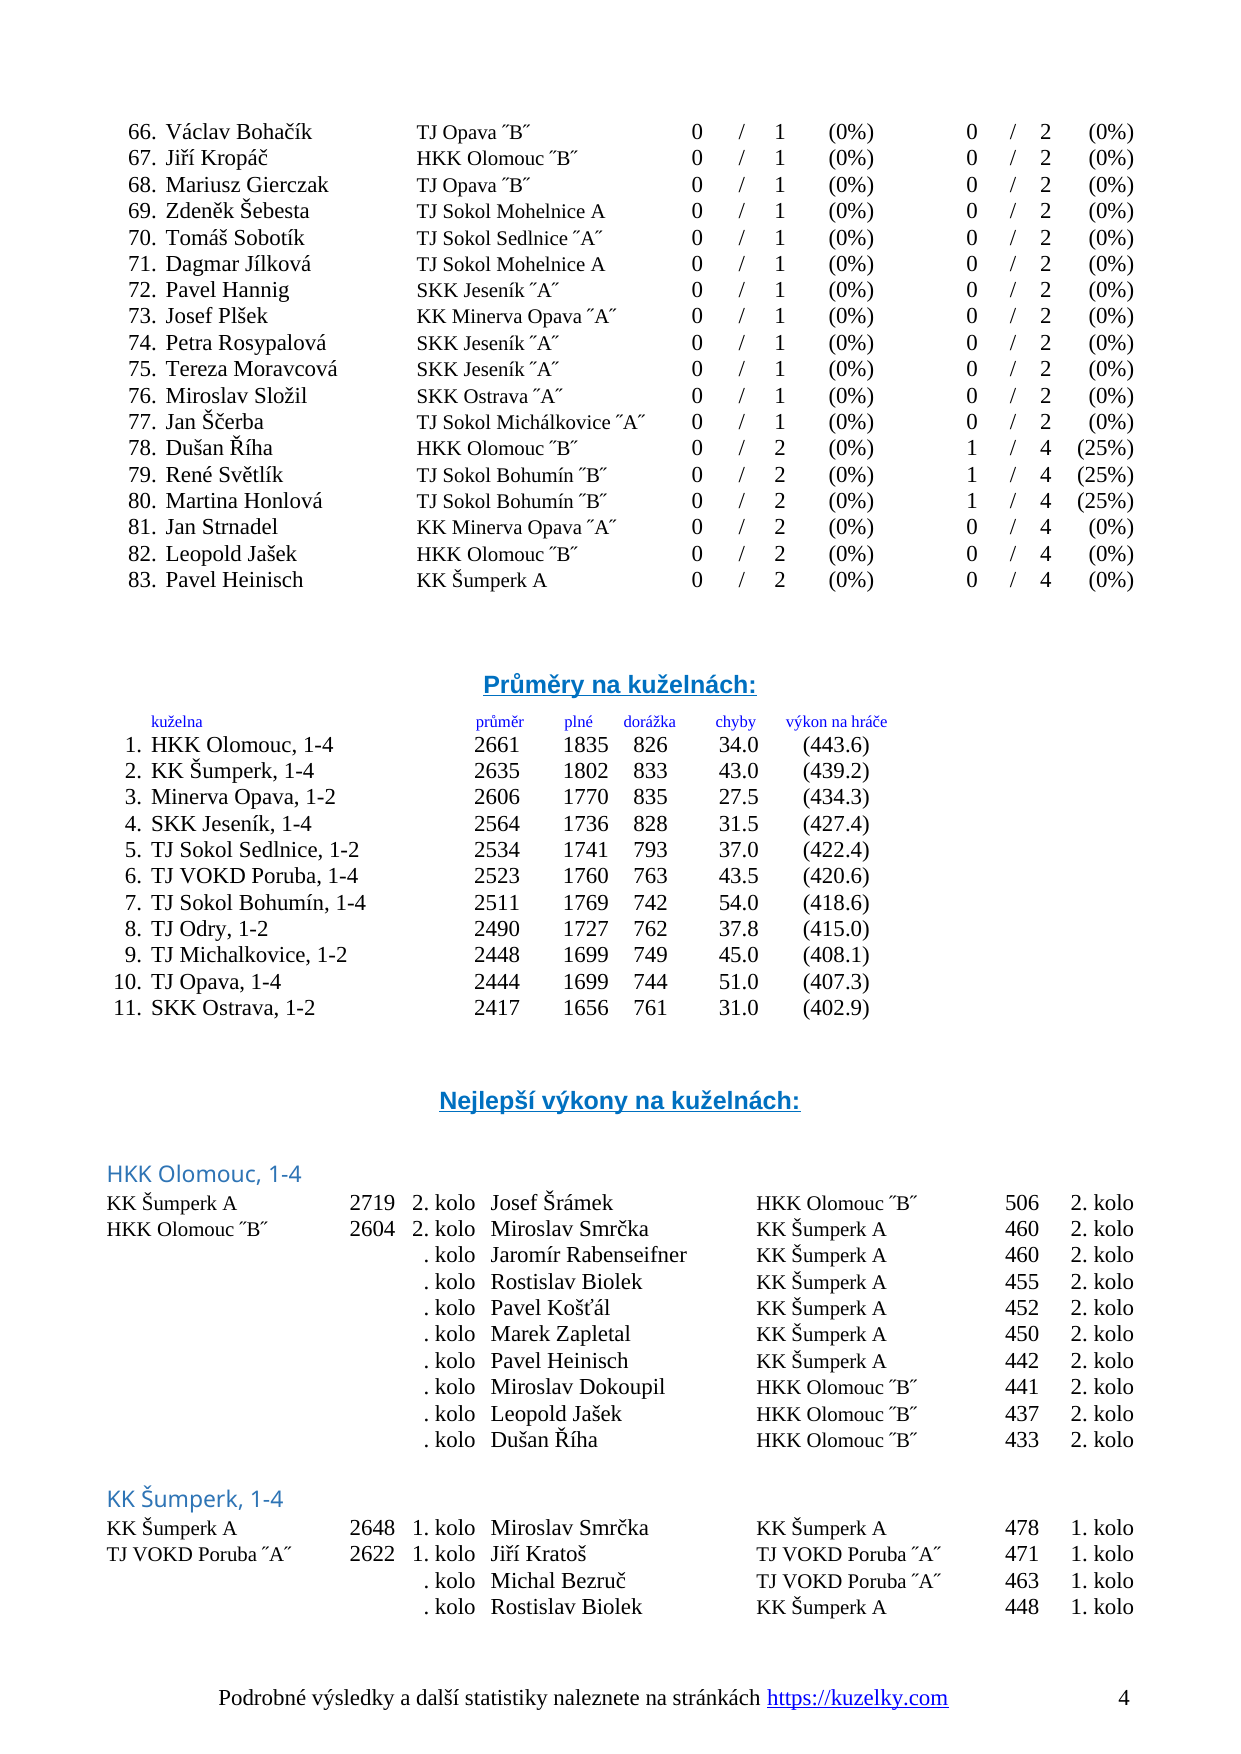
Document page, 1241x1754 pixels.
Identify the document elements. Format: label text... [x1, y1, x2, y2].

text 78. Dušan Říha HKK Olomouc ˝B˝ 0 / 2 (0%) 1 / 4 (25%) [106, 434, 1134, 461]
text 73. Josef Plšek KK Minerva Opava ˝A˝ 0 / 1 (0%) 0 / 2 (0%) [106, 303, 1134, 329]
text . kolo Miroslav Dokoupil HKK Olomouc ˝B˝ 441 2. kolo [106, 1373, 1134, 1399]
text . kolo Pavel Heinisch KK Šumperk A 442 2. kolo [106, 1347, 1134, 1373]
text kuželna průměr plné dorážka chyby výkon na hráče [106, 711, 1134, 731]
text 4. SKK Jeseník, 1-4 2564 1736 828 31.5 (427.4) [106, 810, 1134, 836]
text 68. Mariusz Gierczak TJ Opava ˝B˝ 0 / 1 (0%) 0 / 2 (0%) [106, 171, 1134, 197]
text 6. TJ VOKD Poruba, 1-4 2523 1760 763 43.5 (420.6) [106, 862, 1134, 889]
text 80. Martina Honlová TJ Sokol Bohumín ˝B˝ 0 / 2 (0%) 1 / 4 (25%) [106, 487, 1134, 513]
text 5. TJ Sokol Sedlnice, 1-2 2534 1741 793 37.0 (422.4) [106, 836, 1134, 862]
text 7. TJ Sokol Bohumín, 1-4 2511 1769 742 54.0 (418.6) [106, 889, 1134, 915]
text 77. Jan Ščerba TJ Sokol Michálkovice ˝A˝ 0 / 1 (0%) 0 / 2 (0%) [106, 408, 1134, 434]
text . kolo Pavel Košťál KK Šumperk A 452 2. kolo [106, 1294, 1134, 1321]
text 75. Tereza Moravcová SKK Jeseník ˝A˝ 0 / 1 (0%) 0 / 2 (0%) [106, 355, 1134, 382]
text 3. Minerva Opava, 1-2 2606 1770 835 27.5 (434.3) [106, 783, 1134, 810]
subtitle KK Šumperk, 1-4 [106, 1483, 1134, 1514]
text 11. SKK Ostrava, 1-2 2417 1656 761 31.0 (402.9) [106, 994, 1134, 1021]
text 71. Dagmar Jílková TJ Sokol Mohelnice A 0 / 1 (0%) 0 / 2 (0%) [106, 250, 1134, 276]
text KK Šumperk A 2719 2. kolo Josef Šrámek HKK Olomouc ˝B˝ 506 2. kolo [106, 1189, 1134, 1215]
text . kolo Leopold Jašek HKK Olomouc ˝B˝ 437 2. kolo [106, 1399, 1134, 1426]
text . kolo Jaromír Rabenseifner KK Šumperk A 460 2. kolo [106, 1241, 1134, 1268]
text 9. TJ Michalkovice, 1-2 2448 1699 749 45.0 (408.1) [106, 941, 1134, 968]
text 1. HKK Olomouc, 1-4 2661 1835 826 34.0 (443.6) [106, 731, 1134, 757]
text 8. TJ Odry, 1-2 2490 1727 762 37.8 (415.0) [106, 915, 1134, 941]
text Průměry na kuželnách: [94, 670, 1145, 699]
text 74. Petra Rosypalová SKK Jeseník ˝A˝ 0 / 1 (0%) 0 / 2 (0%) [106, 329, 1134, 355]
text TJ VOKD Poruba ˝A˝ 2622 1. kolo Jiří Kratoš TJ VOKD Poruba ˝A˝ 471 1. kolo [106, 1540, 1134, 1567]
text 66. Václav Bohačík TJ Opava ˝B˝ 0 / 1 (0%) 0 / 2 (0%) [106, 118, 1134, 144]
text . kolo Rostislav Biolek KK Šumperk A 448 1. kolo [106, 1593, 1134, 1619]
text 2. KK Šumperk, 1-4 2635 1802 833 43.0 (439.2) [106, 757, 1134, 783]
text HKK Olomouc ˝B˝ 2604 2. kolo Miroslav Smrčka KK Šumperk A 460 2. kolo [106, 1215, 1134, 1241]
text 76. Miroslav Složil SKK Ostrava ˝A˝ 0 / 1 (0%) 0 / 2 (0%) [106, 382, 1134, 408]
text . kolo Michal Bezruč TJ VOKD Poruba ˝A˝ 463 1. kolo [106, 1567, 1134, 1593]
text . kolo Marek Zapletal KK Šumperk A 450 2. kolo [106, 1321, 1134, 1347]
text 83. Pavel Heinisch KK Šumperk A 0 / 2 (0%) 0 / 4 (0%) [106, 566, 1134, 592]
text 10. TJ Opava, 1-4 2444 1699 744 51.0 (407.3) [106, 968, 1134, 994]
subtitle HKK Olomouc, 1-4 [106, 1157, 1134, 1189]
text 69. Zdeněk Šebesta TJ Sokol Mohelnice A 0 / 1 (0%) 0 / 2 (0%) [106, 197, 1134, 223]
text 72. Pavel Hannig SKK Jeseník ˝A˝ 0 / 1 (0%) 0 / 2 (0%) [106, 276, 1134, 303]
text . kolo Rostislav Biolek KK Šumperk A 455 2. kolo [106, 1268, 1134, 1294]
text 81. Jan Strnadel KK Minerva Opava ˝A˝ 0 / 2 (0%) 0 / 4 (0%) [106, 513, 1134, 540]
text 67. Jiří Kropáč HKK Olomouc ˝B˝ 0 / 1 (0%) 0 / 2 (0%) [106, 144, 1134, 171]
text . kolo Dušan Říha HKK Olomouc ˝B˝ 433 2. kolo [106, 1426, 1134, 1452]
text 70. Tomáš Sobotík TJ Sokol Sedlnice ˝A˝ 0 / 1 (0%) 0 / 2 (0%) [106, 223, 1134, 250]
text Nejlepší výkony na kuželnách: [94, 1086, 1145, 1114]
text KK Šumperk A 2648 1. kolo Miroslav Smrčka KK Šumperk A 478 1. kolo [106, 1514, 1134, 1540]
text 82. Leopold Jašek HKK Olomouc ˝B˝ 0 / 2 (0%) 0 / 4 (0%) [106, 540, 1134, 566]
text 79. René Světlík TJ Sokol Bohumín ˝B˝ 0 / 2 (0%) 1 / 4 (25%) [106, 461, 1134, 487]
